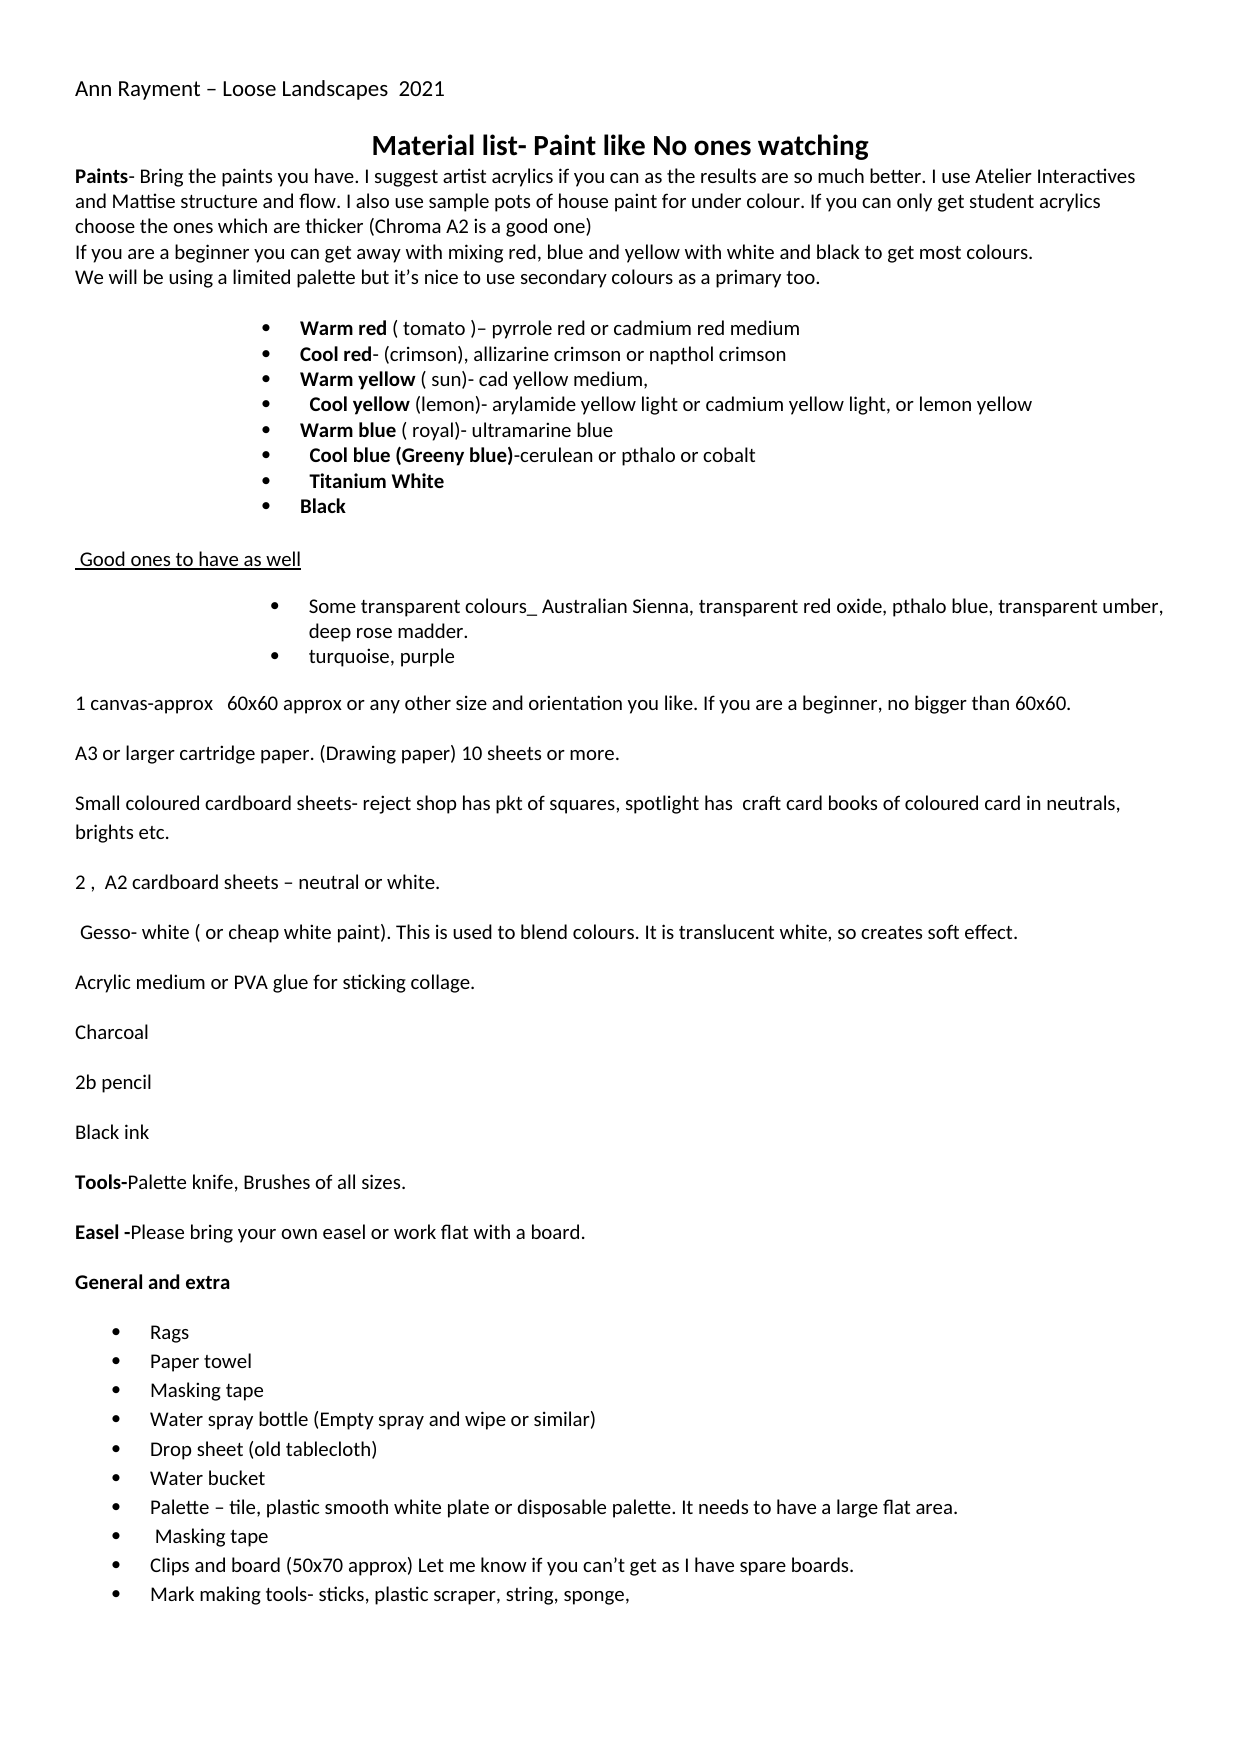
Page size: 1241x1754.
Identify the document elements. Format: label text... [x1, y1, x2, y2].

text Small coloured cardboard sheets- reject shop has pkt of squares, spotlight has craft card books of coloured card in neutrals, brights etc. [75, 790, 1165, 844]
list Mark making tools- sticks, plastic scraper, string, sponge, [112, 1582, 1165, 1607]
list Palette – tile, plastic smooth white plate or disposable palette. It needs to have a large flat area. [112, 1494, 1165, 1519]
list turquoise, purple [271, 644, 1165, 669]
list Some transparent colours_ Australian Sienna, transparent red oxide, pthalo blue, transparent umber, deep rose madder. [271, 593, 1165, 644]
text Paints- Bring the paints you have. I suggest artist acrylics if you can as the results are so much better. I use Atelier Interactives and Mattise structure and flow. I also use sample pots of house paint for under colour. If you can only get student acrylics choose the ones which are thicker (Chroma A2 is a good one) [75, 163, 1165, 239]
text Material list- Paint like No ones watching [75, 127, 1165, 163]
text Black ink [75, 1119, 1165, 1144]
text Gesso- white ( or cheap white paint). This is used to blend colours. It is translucent white, so creates soft effect. [75, 919, 1165, 944]
list Water bucket [112, 1465, 1165, 1490]
text Tools-Palette knife, Brushes of all sizes. [75, 1169, 1165, 1194]
list Cool yellow (lemon)- arylamide yellow light or cadmium yellow light, or lemon yellow [262, 392, 1165, 417]
text Good ones to have as well [75, 547, 1165, 572]
text A3 or larger cartridge paper. (Drawing paper) 10 sheets or more. [75, 740, 1165, 765]
text 2 , A2 cardboard sheets – neutral or white. [75, 869, 1165, 894]
list Cool blue (Greeny blue)-cerulean or pthalo or cobalt [262, 442, 1165, 468]
list Warm blue ( royal)- ultramarine blue [262, 417, 1165, 442]
text 1 canvas-approx 60x60 approx or any other size and orientation you like. If you are a beginner, no bigger than 60x60. [75, 690, 1165, 715]
list Cool red- (crimson), allizarine crimson or napthol crimson [262, 341, 1165, 366]
text We will be using a limited palette but it’s nice to use secondary colours as a primary too. [75, 264, 1165, 290]
text Acrylic medium or PVA glue for sticking collage. [75, 969, 1165, 994]
list Titanium White [262, 468, 1165, 493]
list Warm yellow ( sun)- cad yellow medium, [262, 366, 1165, 392]
list Masking tape [112, 1377, 1165, 1403]
text Easel -Please bring your own easel or work flat with a board. [75, 1219, 1165, 1244]
text If you are a beginner you can get away with mixing red, blue and yellow with white and black to get most colours. [75, 239, 1165, 264]
list Black [262, 493, 1165, 519]
list Drop sheet (old tablecloth) [112, 1436, 1165, 1461]
list Water spray bottle (Empty spray and wipe or similar) [112, 1407, 1165, 1432]
text General and extra [75, 1269, 1165, 1294]
list Clips and board (50x70 approx) Let me know if you can’t get as I have spare boards. [112, 1552, 1165, 1578]
list Masking tape [112, 1523, 1165, 1549]
list Rags [112, 1319, 1165, 1344]
text 2b pencil [75, 1069, 1165, 1094]
list Paper towel [112, 1348, 1165, 1374]
text Charcoal [75, 1019, 1165, 1044]
list Warm red ( tomato )– pyrrole red or cadmium red medium [262, 315, 1165, 341]
